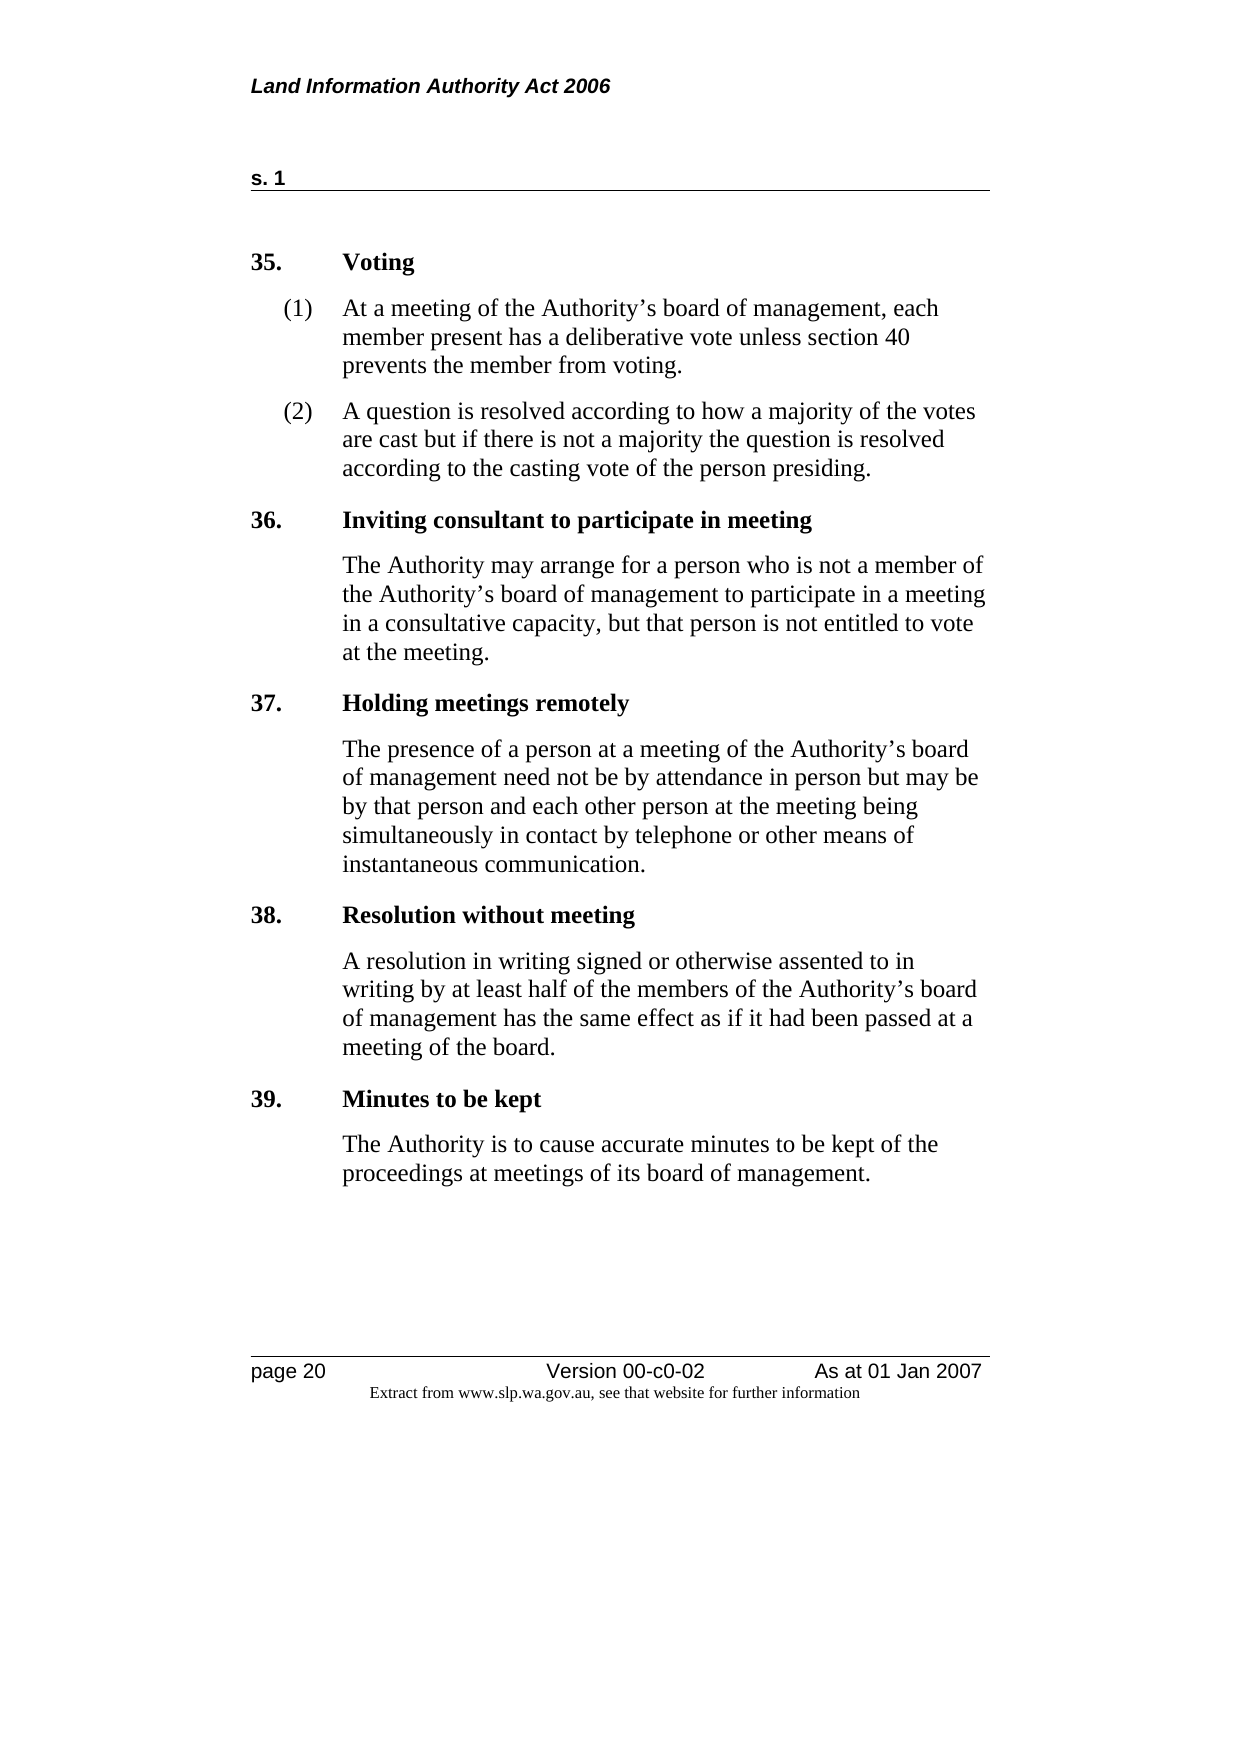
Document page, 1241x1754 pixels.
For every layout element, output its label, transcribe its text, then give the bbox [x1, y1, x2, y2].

subtitle 38. Resolution without meeting [251, 900, 990, 929]
subtitle 39. Minutes to be kept [251, 1084, 990, 1112]
text A resolution in writing signed or otherwise assented to in writing by at least half of the members of the Authority’s board of management has the same effect as if it had been passed at a meeting of the board. [251, 946, 990, 1061]
text The Authority may arrange for a person who is not a member of the Authority’s board of management to participate in a meeting in a consultative capacity, but that person is not entitled to vote at the meeting. [251, 550, 990, 665]
subtitle 36. Inviting consultant to participate in meeting [251, 505, 990, 534]
text (1) At a meeting of the Authority’s board of management, each member present has a deliberative vote unless section 40 prevents the member from voting. [251, 293, 990, 379]
subtitle 37. Holding meetings remotely [251, 688, 990, 717]
text (2) A question is resolved according to how a majority of the votes are cast but if there is not a majority the question is resolved according to the casting vote of the person presiding. [251, 396, 990, 482]
text The presence of a person at a meeting of the Authority’s board of management need not be by attendance in person but may be by that person and each other person at the meeting being simultaneously in contact by telephone or other means of instantaneous communication. [251, 734, 990, 877]
subtitle 35. Voting [251, 247, 990, 276]
text The Authority is to cause accurate minutes to be kept of the proceedings at meetings of its board of management. [251, 1129, 990, 1187]
